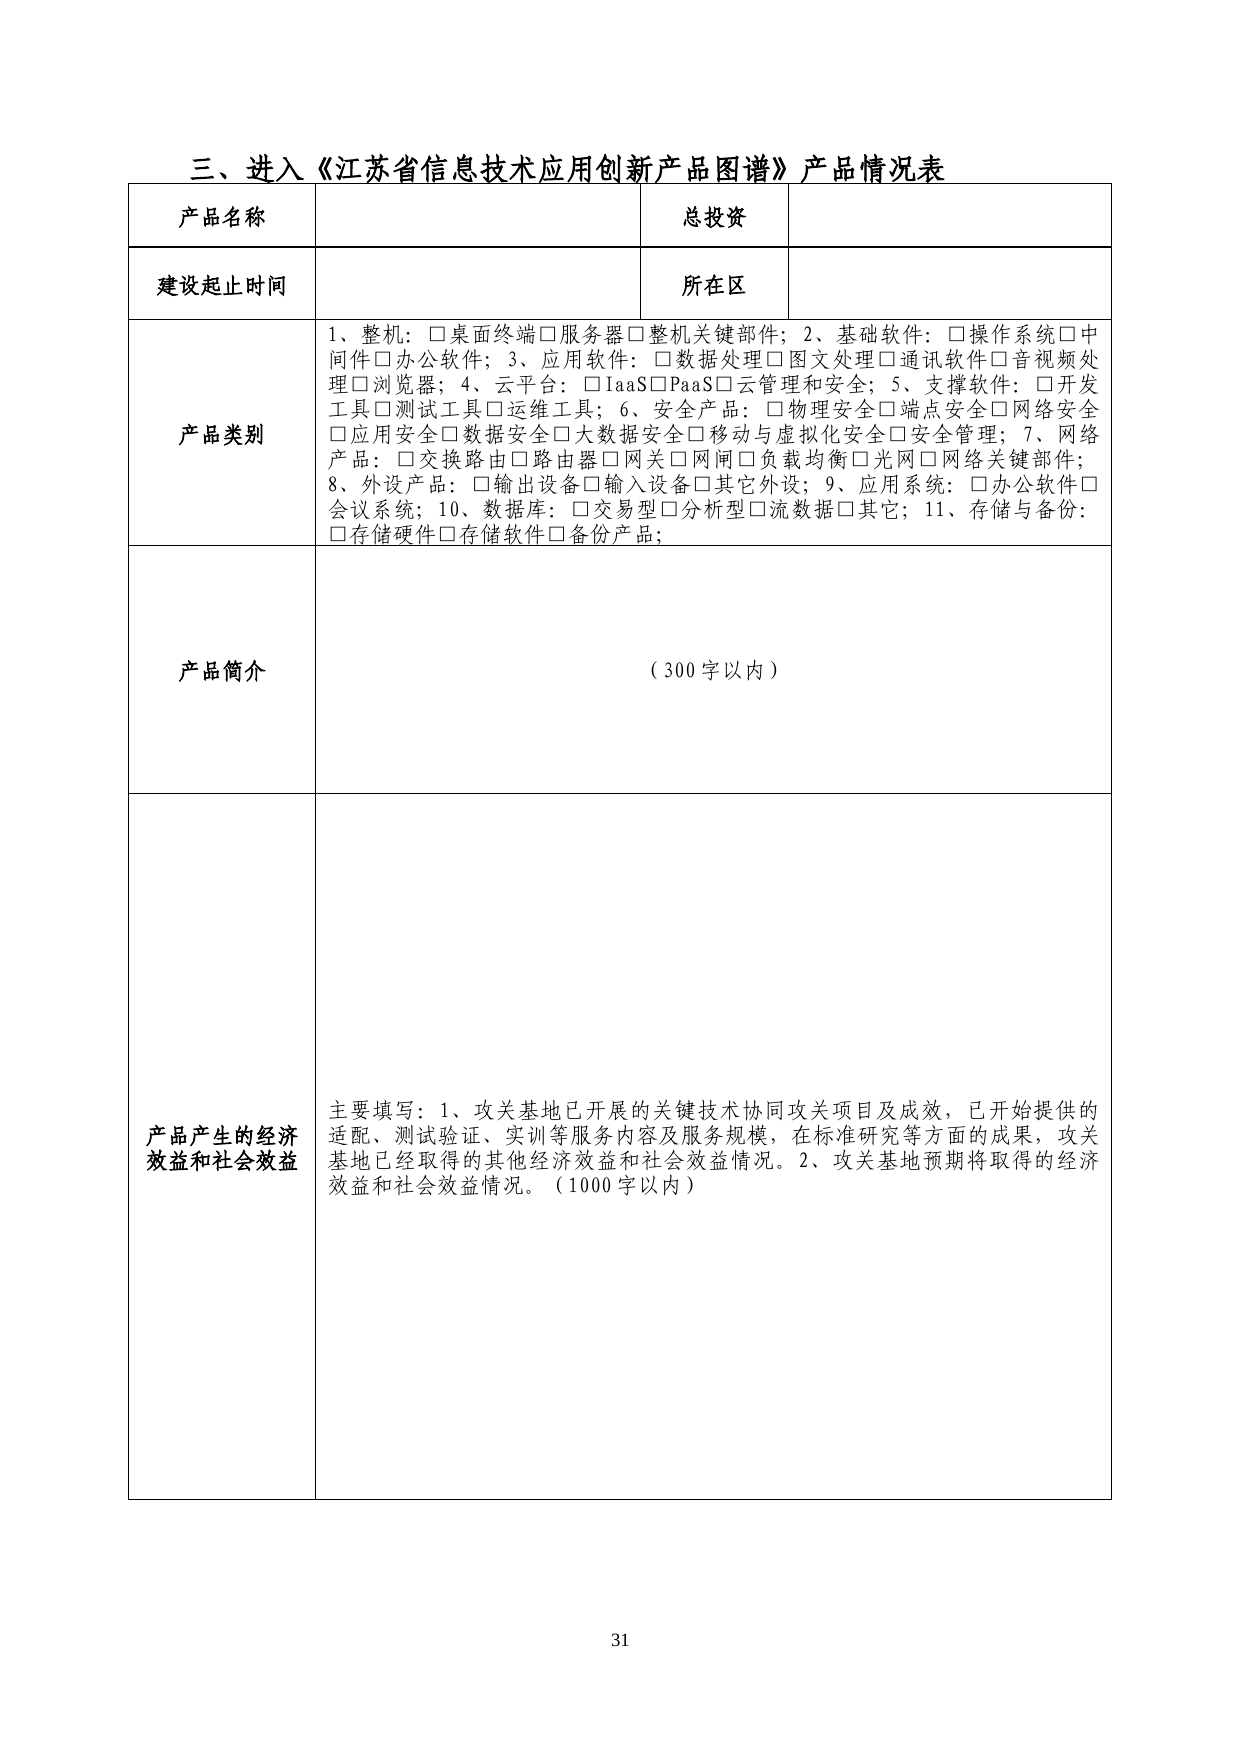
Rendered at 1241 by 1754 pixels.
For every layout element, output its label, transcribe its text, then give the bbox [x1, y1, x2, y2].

text 三、进入《江苏省信息技术应用创新产品图谱》产品情况表 [187, 150, 1053, 183]
table_cell 产品类别 [129, 320, 315, 545]
table_header [316, 184, 640, 246]
table_header 产品名称 [129, 184, 315, 246]
table_cell 所在区 [641, 248, 788, 319]
table_cell 1、整机：□桌面终端□服务器□整机关键部件；2、基础软件：□操作系统□中间件□办公软件；3、应用软件：□数据处理□图文处理□通讯软件□音视频处理□浏览器；4、云平台：□IaaS□PaaS□云管理和安全；5、支撑软件：□开发工具□测试工具□运维工具；6、安全产品：□物理安全□端点安全□网络安全□应用安全□数据安全□大数据安全□移动与虚拟化安全□安全管理；7、网络产品：□交换路由□路由器□网关□网闸□负载均衡□光网□网络关键部件；8、外设产品：□输出设备□输入设备□其它外设；9、应用系统：□办公软件□会议系统；10、数据库：□交易型□分析型□流数据□其它；11、存储与备份：□存储硬件□存储软件□备份产品； [316, 320, 1111, 545]
table_header [789, 184, 1111, 246]
table_cell 产品产生的经济效益和社会效益 [129, 794, 315, 1499]
table_cell 产品简介 [129, 546, 315, 792]
table_cell 主要填写：1、攻关基地已开展的关键技术协同攻关项目及成效，已开始提供的适配、测试验证、实训等服务内容及服务规模，在标准研究等方面的成果，攻关基地已经取得的其他经济效益和社会效益情况。2、攻关基地预期将取得的经济效益和社会效益情况。（1000字以内） [316, 794, 1111, 1499]
table_cell [316, 248, 640, 319]
table_cell （300字以内） [316, 546, 1111, 792]
table_header 总投资 [641, 184, 788, 246]
table_cell [789, 248, 1111, 319]
table_cell 建设起止时间 [129, 248, 315, 319]
